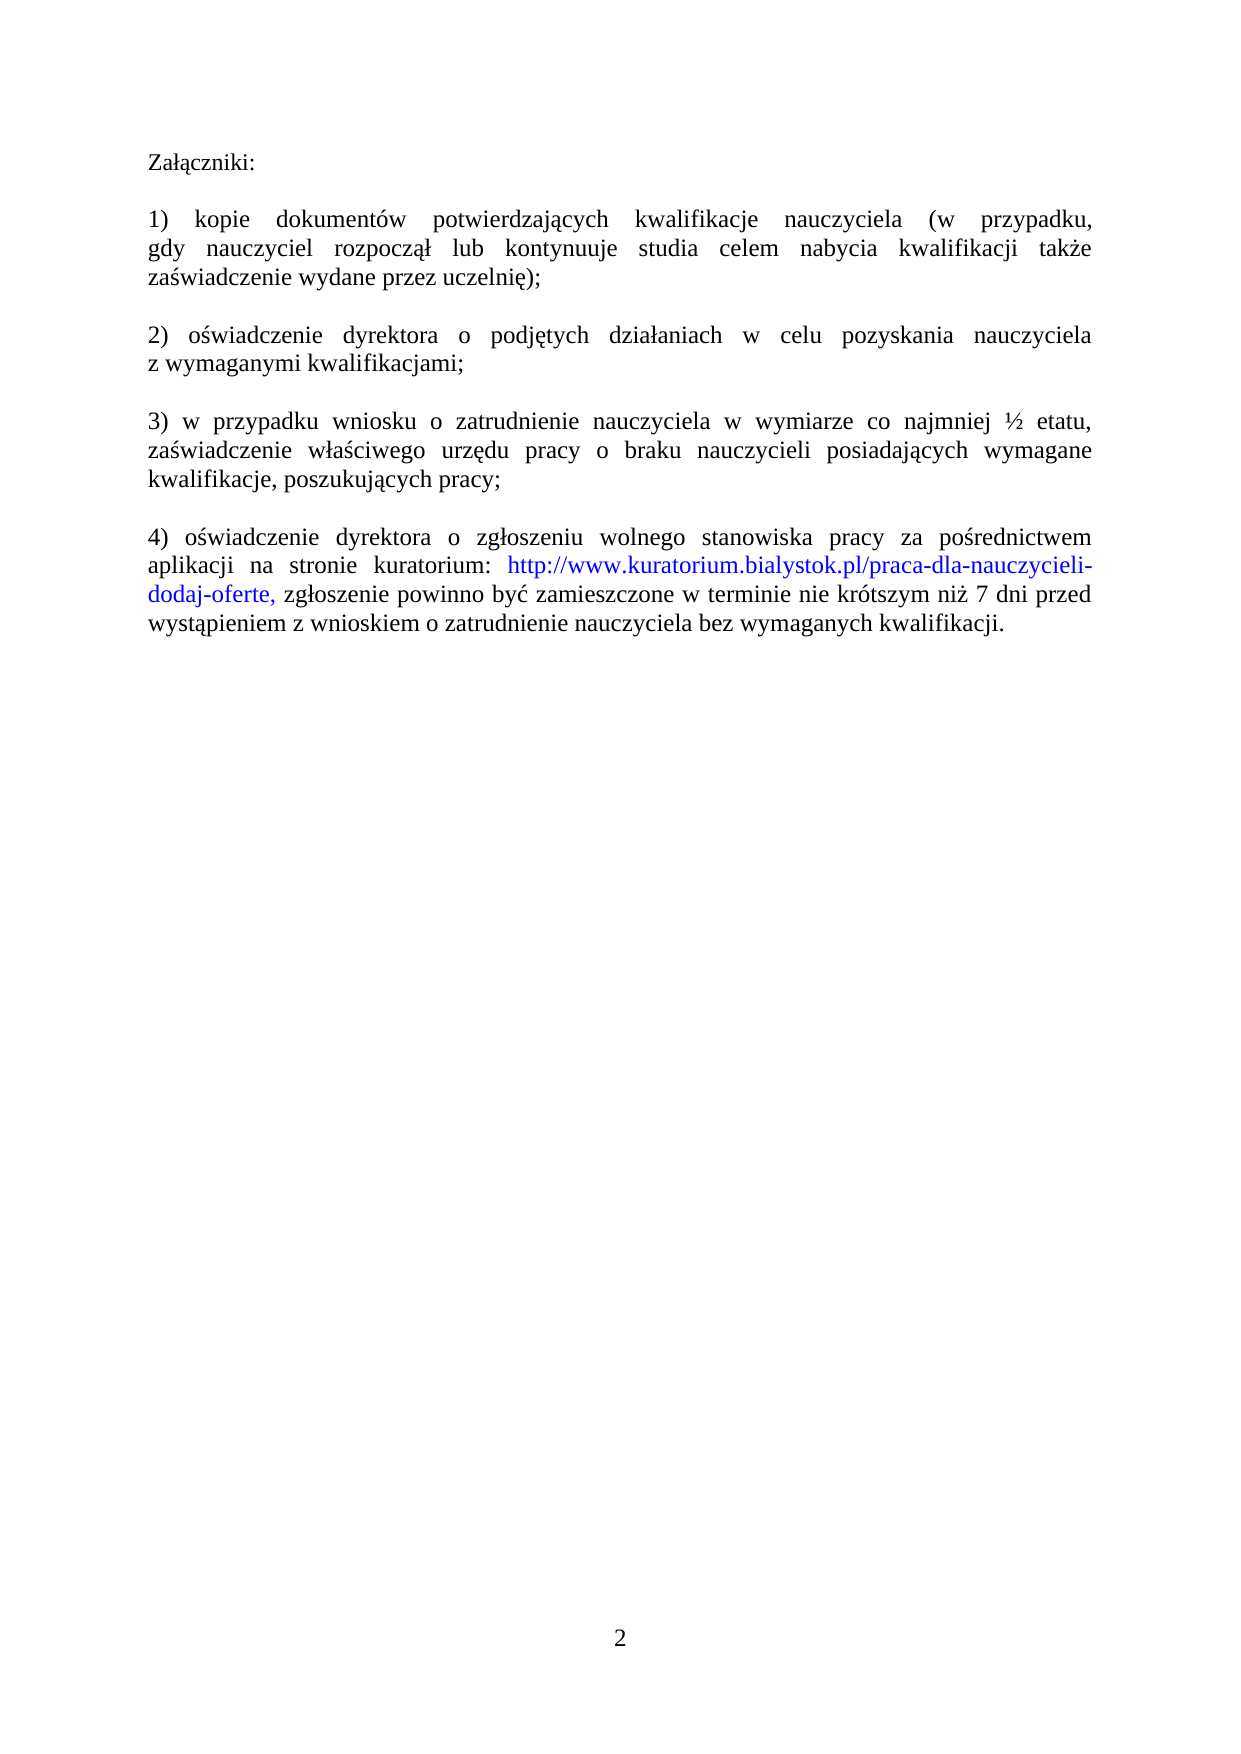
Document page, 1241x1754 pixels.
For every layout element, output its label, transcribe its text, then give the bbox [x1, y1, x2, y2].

text 2) oświadczenie dyrektora o podjętych działaniach w celu pozyskania nauczyciela z wymaganymi kwalifikacjami; [148, 320, 1093, 377]
text 3) w przypadku wniosku o zatrudnienie nauczyciela w wymiarze co najmniej ½ etatu, zaświadczenie właściwego urzędu pracy o braku nauczycieli posiadających wymagane kwalifikacje, poszukujących pracy; [148, 406, 1093, 493]
text 4) oświadczenie dyrektora o zgłoszeniu wolnego stanowiska pracy za pośrednictwem aplikacji na stronie kuratorium: http://www.kuratorium.bialystok.pl/praca-dla-nauczycieli-dodaj-oferte, zgłoszenie powinno być zamieszczone w terminie nie krótszym niż 7 dni przed wystąpieniem z wnioskiem o zatrudnienie nauczyciela bez wymaganych kwalifikacji. [148, 522, 1093, 637]
text Załączniki: [148, 148, 1093, 175]
text 1) kopie dokumentów potwierdzających kwalifikacje nauczyciela (w przypadku, gdy nauczyciel rozpoczął lub kontynuuje studia celem nabycia kwalifikacji także zaświadczenie wydane przez uczelnię); [148, 204, 1093, 291]
